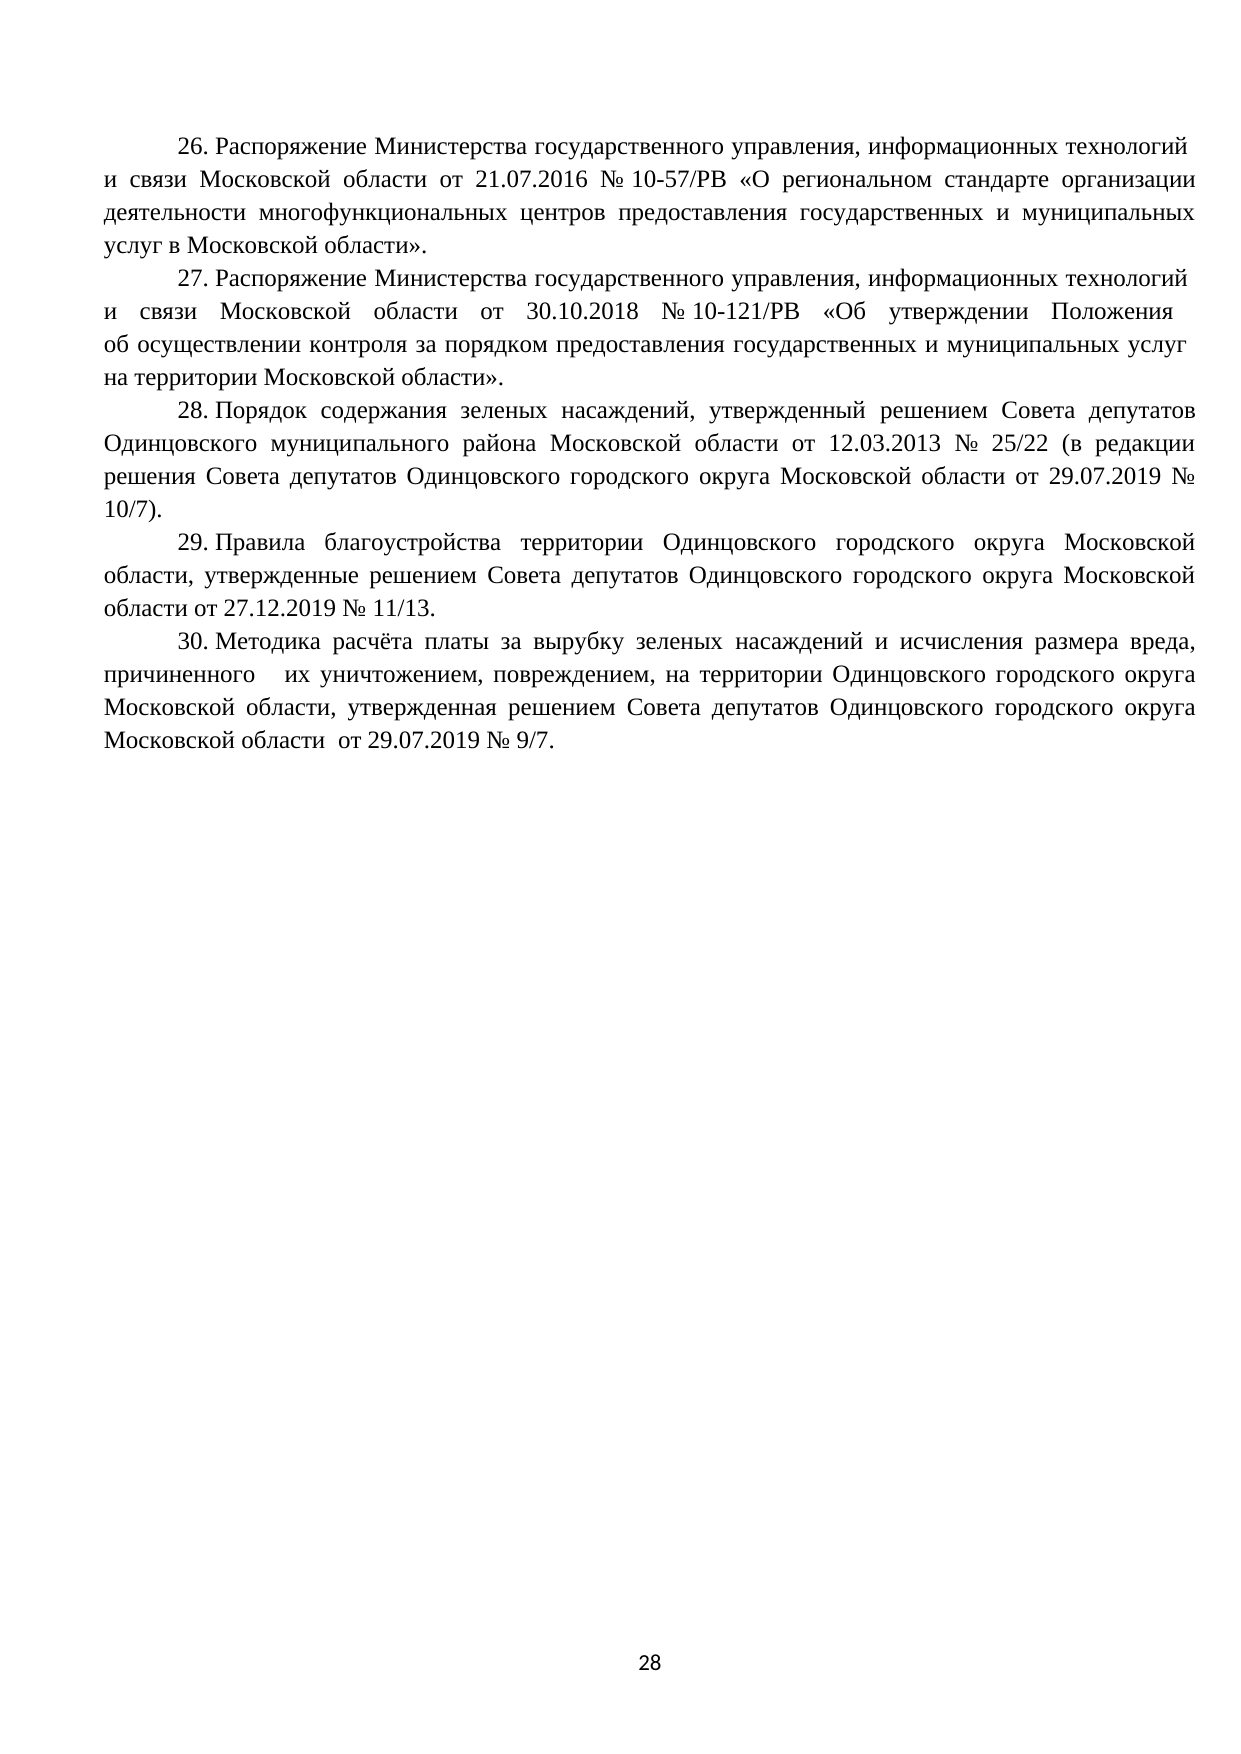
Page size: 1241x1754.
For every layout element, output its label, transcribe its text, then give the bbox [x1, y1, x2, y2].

list Порядок содержания зеленых насаждений, утвержденный решением Совета депутатов Одинцовского муниципального района Московской области от 12.03.2013 № 25/22 (в редакции решения Совета депутатов Одинцовского городского округа Московской области от 29.07.2019 № 10/7). [103, 395, 1196, 523]
list Методика расчёта платы за вырубку зеленых насаждений и исчисления размера вреда, причиненного их уничтожением, повреждением, на территории Одинцовского городского округа Московской области, утвержденная решением Совета депутатов Одинцовского городского округа Московской области от 29.07.2019 № 9/7. [103, 626, 1196, 754]
list Распоряжение Министерства государственного управления, информационных технологий и связи Московской области от 30.10.2018 № 10-121/РВ «Об утверждении Положения об осуществлении контроля за порядком предоставления государственных и муниципальных услуг на территории Московской области». [103, 263, 1196, 391]
list Распоряжение Министерства государственного управления, информационных технологий и связи Московской области от 21.07.2016 № 10-57/РВ «О региональном стандарте организации деятельности многофункциональных центров предоставления государственных и муниципальных услуг в Московской области». [103, 131, 1196, 259]
list Правила благоустройства территории Одинцовского городского округа Московской области, утвержденные решением Совета депутатов Одинцовского городского округа Московской области от 27.12.2019 № 11/13. [103, 527, 1196, 622]
